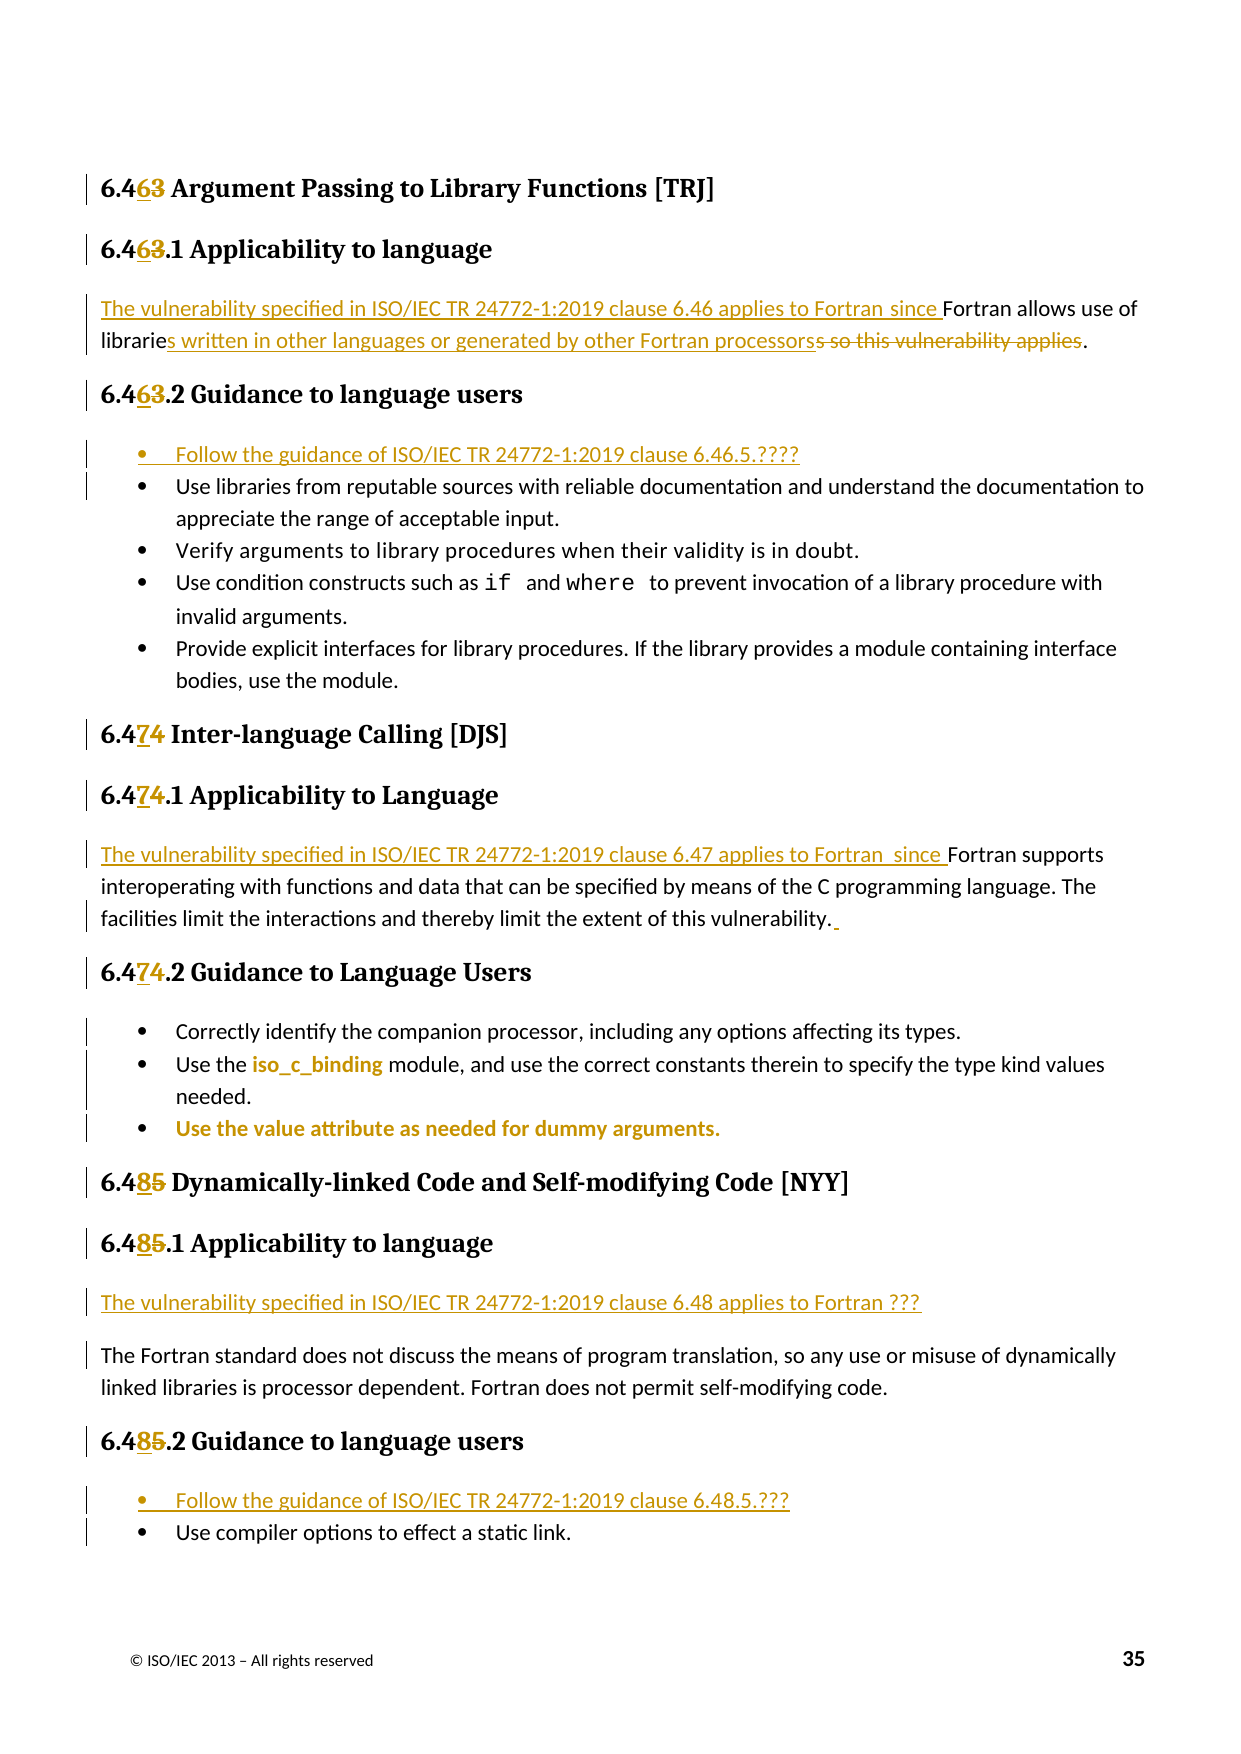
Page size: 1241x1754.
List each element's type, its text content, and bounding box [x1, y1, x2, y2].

text Fortran supports interoperating with functions and data that can be specified by means of the C programming language. The facilities limit the interactions and thereby limit the extent of this vulnerability. [101, 840, 1164, 932]
list Use libraries from reputable sources with reliable documentation and understand the documentation to appreciate the range of acceptable input. [138, 472, 1164, 532]
list Use compiler options to effect a static link. [138, 1518, 1164, 1546]
subtitle 6.4.2 Guidance to Language Users [101, 957, 1164, 988]
subtitle 6.4.1 Applicability to Language [101, 780, 1164, 811]
text Provide explicit interfaces for library procedures. If the library provides a module containing interface bodies, use the module. [138, 634, 1164, 694]
subtitle 6.4.2 Guidance to language users [101, 1426, 1164, 1457]
subtitle 6.4 Argument Passing to Library Functions [TRJ] [101, 173, 1164, 205]
subtitle 6.4.1 Applicability to language [101, 234, 1164, 265]
list Correctly identify the companion processor, including any options affecting its types. [138, 1017, 1164, 1046]
list Use the iso_c_binding module, and use the correct constants therein to specify the type kind values needed. [138, 1050, 1164, 1110]
subtitle 6.4.1 Applicability to language [101, 1228, 1164, 1259]
text Use condition constructs such as if and where to prevent invocation of a library procedure with invalid arguments. [138, 568, 1164, 630]
subtitle 6.4 Inter-language Calling [DJS] [101, 719, 1164, 750]
list Use the value attribute as needed for dummy arguments. [138, 1114, 1164, 1142]
list Verify arguments to library procedures when their validity is in doubt. [138, 536, 1164, 564]
text Fortran allows use of librarie. [101, 294, 1164, 354]
text The Fortran standard does not discuss the means of program translation, so any use or misuse of dynamically linked libraries is processor dependent. Fortran does not permit self-modifying code. [101, 1341, 1164, 1401]
subtitle 6.4.2 Guidance to language users [101, 379, 1164, 411]
subtitle 6.4 Dynamically-linked Code and Self-modifying Code [NYY] [101, 1167, 1164, 1198]
